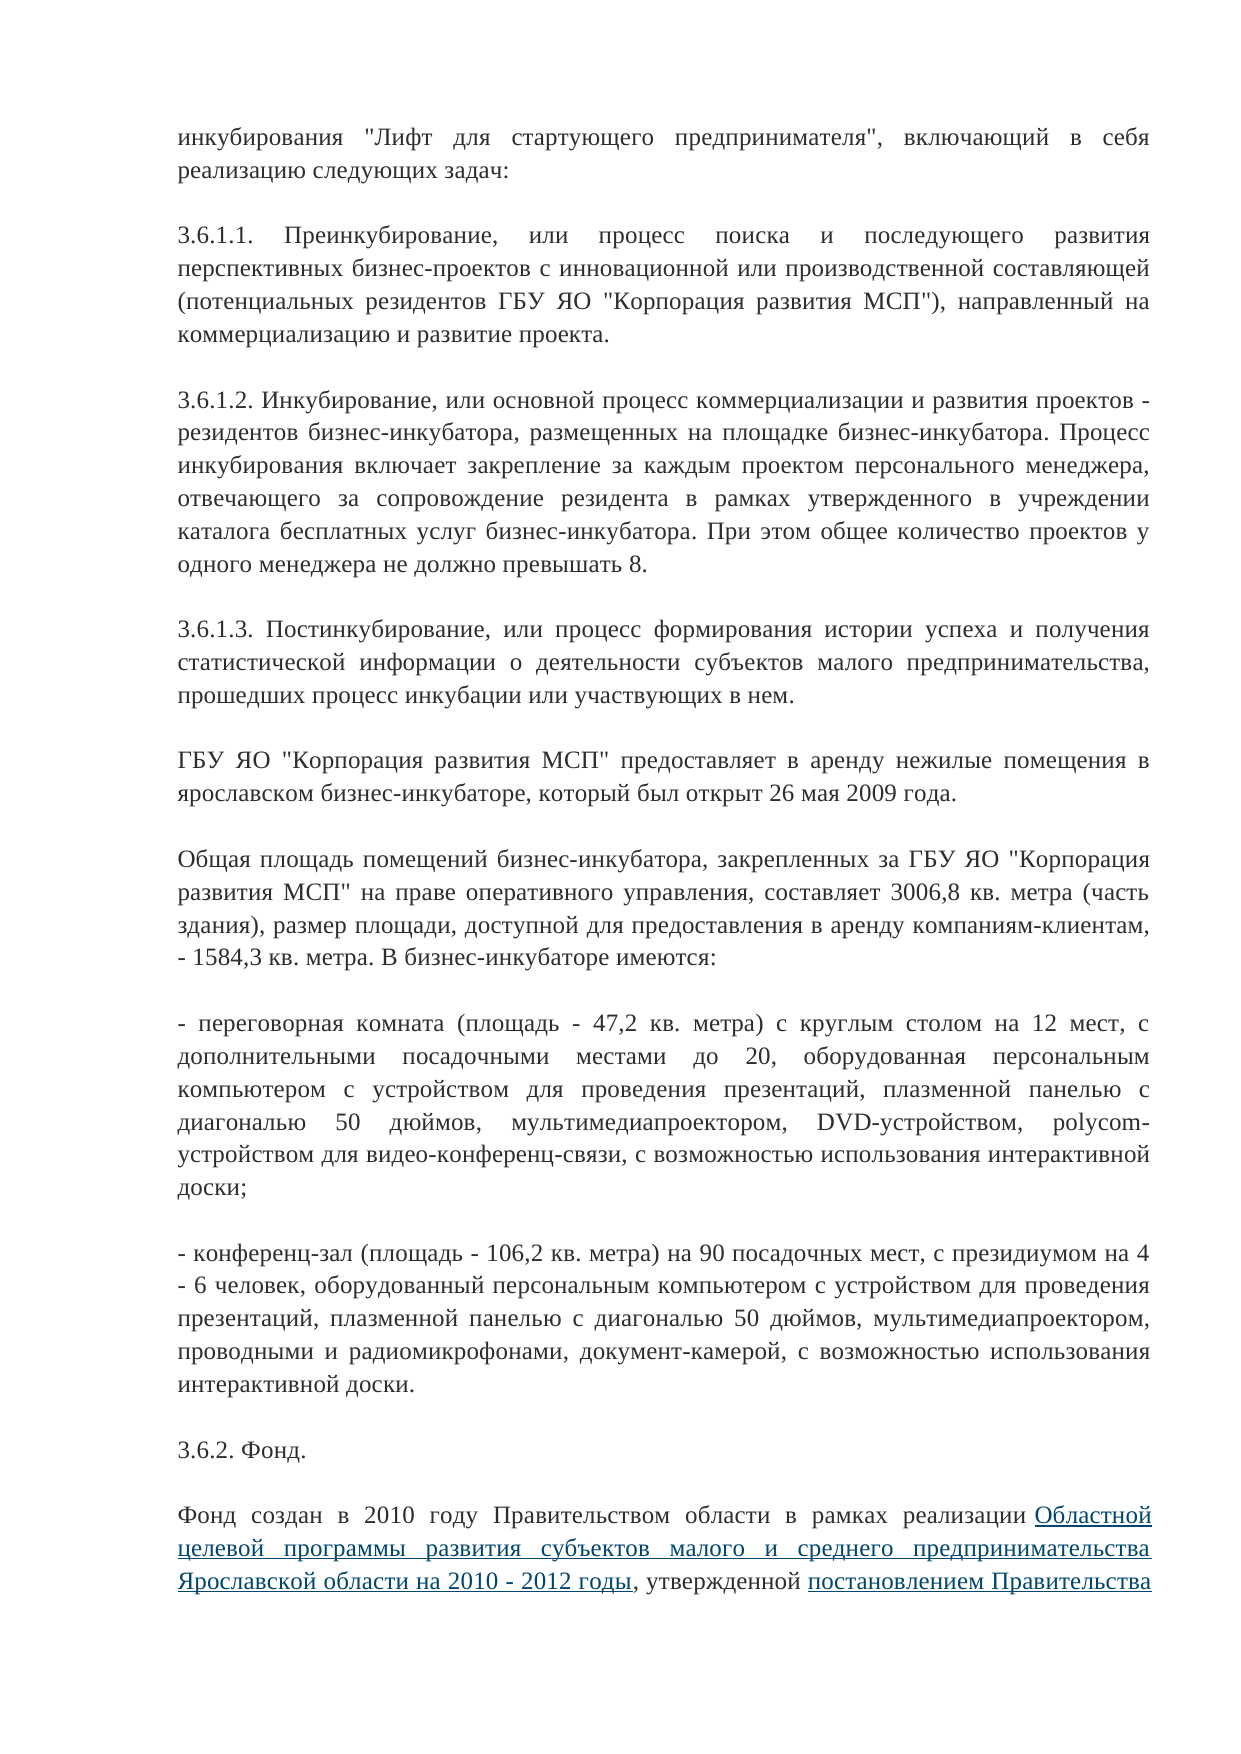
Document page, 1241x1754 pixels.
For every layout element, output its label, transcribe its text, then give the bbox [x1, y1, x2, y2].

text 3.6.1.2. Инкубирование, или основной процесс коммерциализации и развития проектов - резидентов бизнес-инкубатора, размещенных на площадке бизнес-инкубатора. Процесс инкубирования включает закрепление за каждым проектом персонального менеджера, отвечающего за сопровождение резидента в рамках утвержденного в учреждении каталога бесплатных услуг бизнес-инкубатора. При этом общее количество проектов у одного менеджера не должно превышать 8. [177, 348, 1152, 577]
text 3.6.2. Фонд. [177, 1398, 1152, 1463]
text - конференц-зал (площадь - 106,2 кв. метра) на 90 посадочных мест, с президиумом на 4 - 6 человек, оборудованный персональным компьютером с устройством для проведения презентаций, плазменной панелью с диагональю 50 дюймов, мультимедиапроектором, проводными и радиомикрофонами, документ-камерой, с возможностью использования интерактивной доски. [177, 1201, 1152, 1398]
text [177, 118, 1152, 184]
text Общая площадь помещений бизнес-инкубатора, закрепленных за ГБУ ЯО "Корпорация развития МСП" на праве оперативного управления, составляет 3006,8 кв. метра (часть здания), размер площади, доступной для предоставления в аренду компаниям-клиентам, - 1584,3 кв. метра. В бизнес-инкубаторе имеются: [177, 807, 1152, 971]
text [177, 1559, 1152, 1595]
text 3.6.1.1. Преинкубирование, или процесс поиска и последующего развития перспективных бизнес-проектов с инновационной или производственной составляющей (потенциальных резидентов ГБУ ЯО "Корпорация развития МСП"), направленный на коммерциализацию и развитие проекта. [177, 184, 1152, 348]
text 3.6.1.3. Постинкубирование, или процесс формирования истории успеха и получения статистической информации о деятельности субъектов малого предпринимательства, прошедших процесс инкубации или участвующих в нем. [177, 577, 1152, 709]
text ГБУ ЯО "Корпорация развития МСП" предоставляет в аренду нежилые помещения в ярославском бизнес-инкубаторе, который был открыт 26 мая 2009 года. [177, 709, 1152, 807]
text - переговорная комната (площадь - 47,2 кв. метра) с круглым столом на 12 мест, с дополнительными посадочными местами до 20, оборудованная персональным компьютером с устройством для проведения презентаций, плазменной панелью с диагональю 50 дюймов, мультимедиапроектором, DVD-устройством, polycom-устройством для видео-конференц-связи, с возможностью использования интерактивной доски; [177, 971, 1152, 1201]
